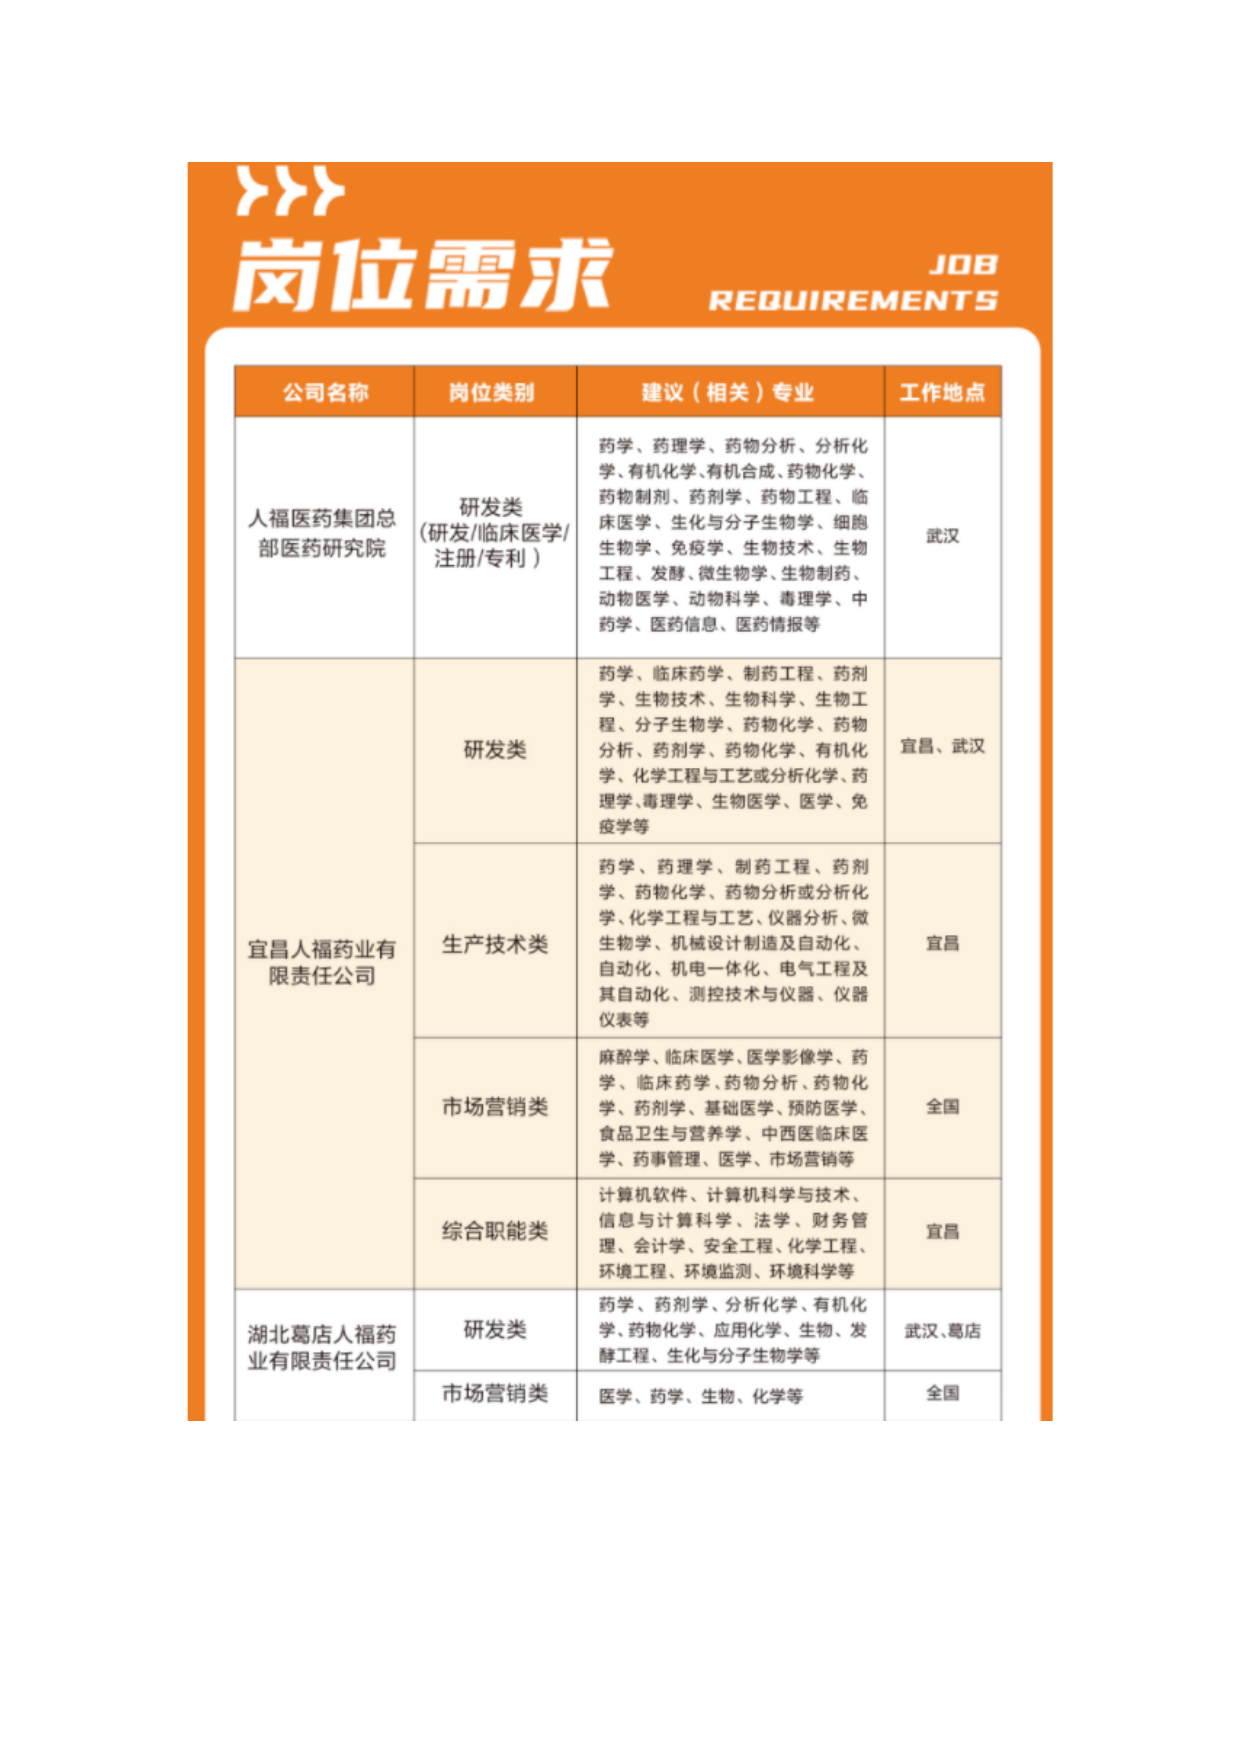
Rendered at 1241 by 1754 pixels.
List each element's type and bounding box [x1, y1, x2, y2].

picture [187, 162, 1053, 1421]
